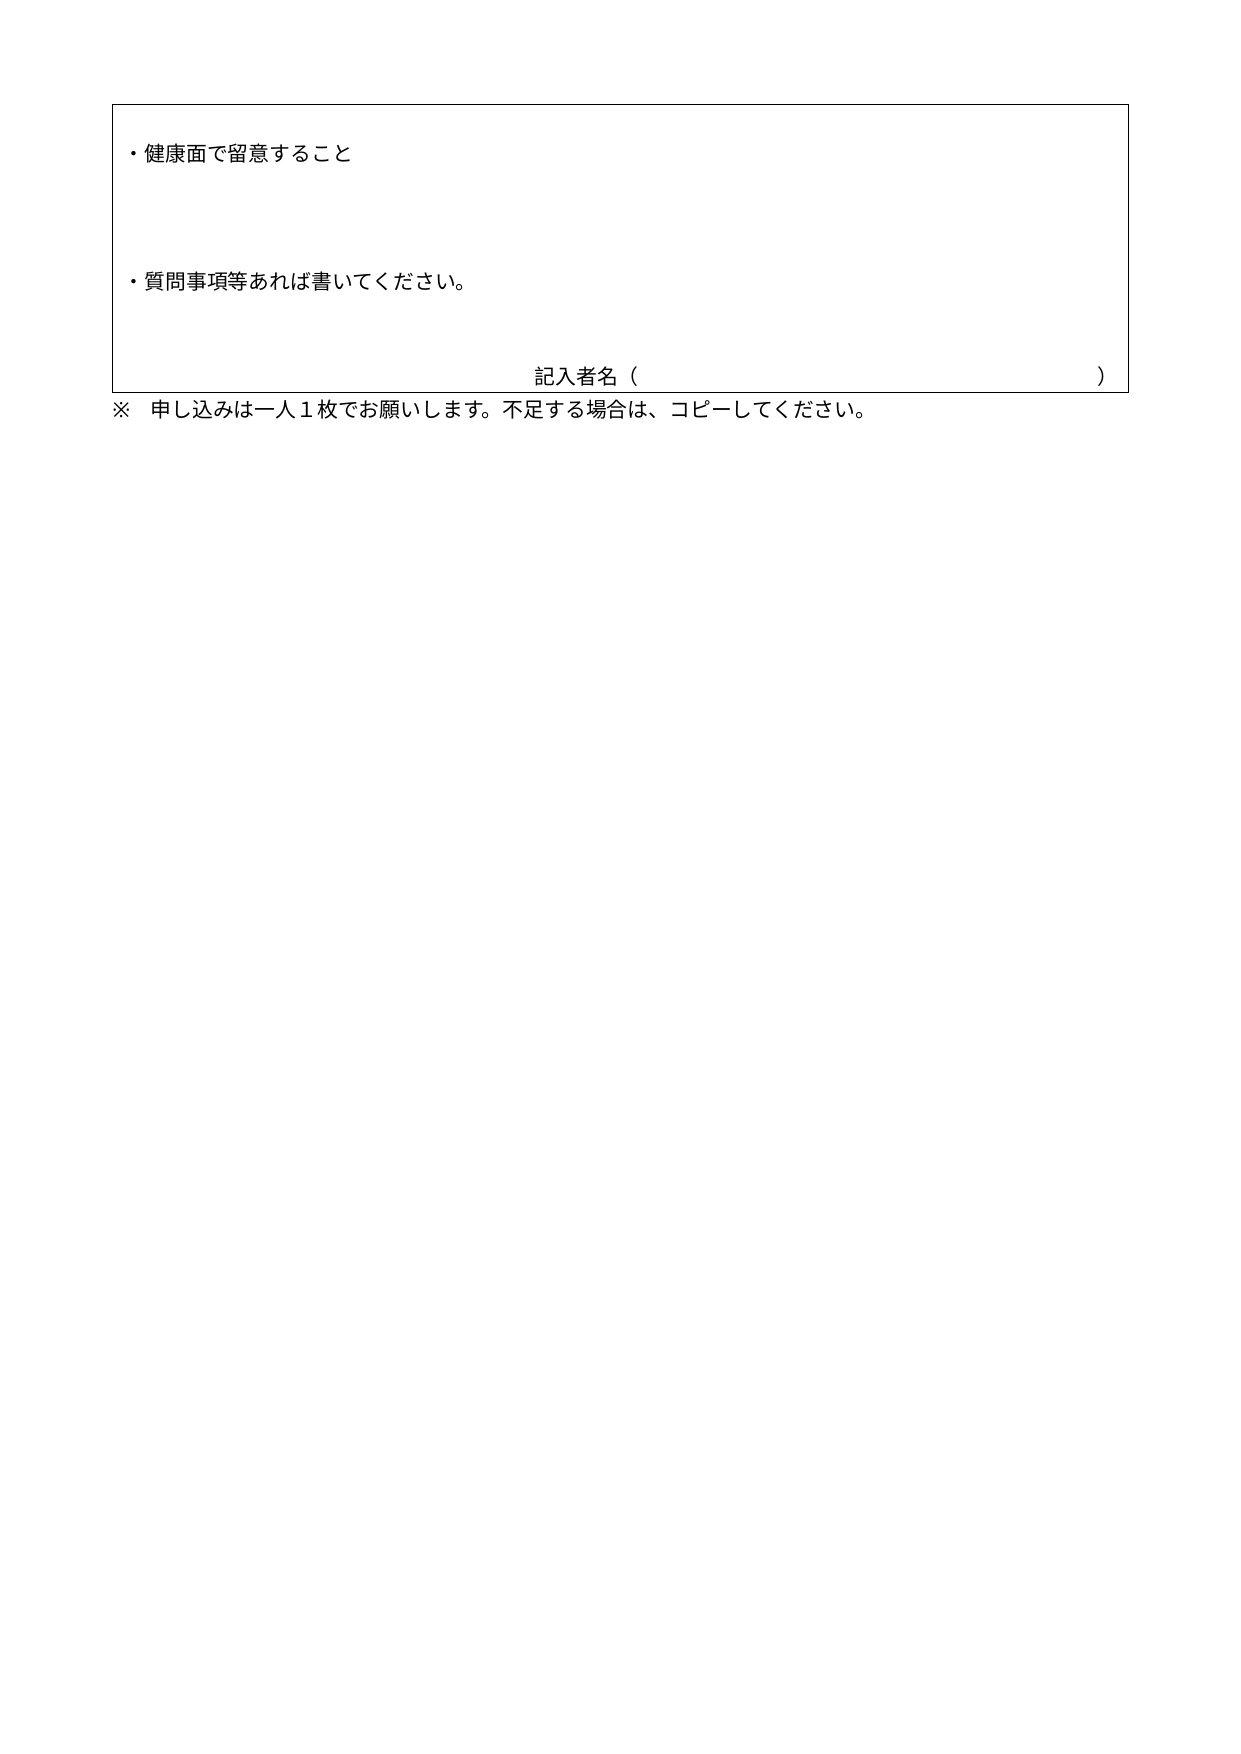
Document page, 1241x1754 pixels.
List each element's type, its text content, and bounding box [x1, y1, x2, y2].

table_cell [113, 105, 1128, 392]
text ※ 申し込みは一人１枚でお願いします。不足する場合は、コピーしてください。 [112, 393, 1128, 424]
